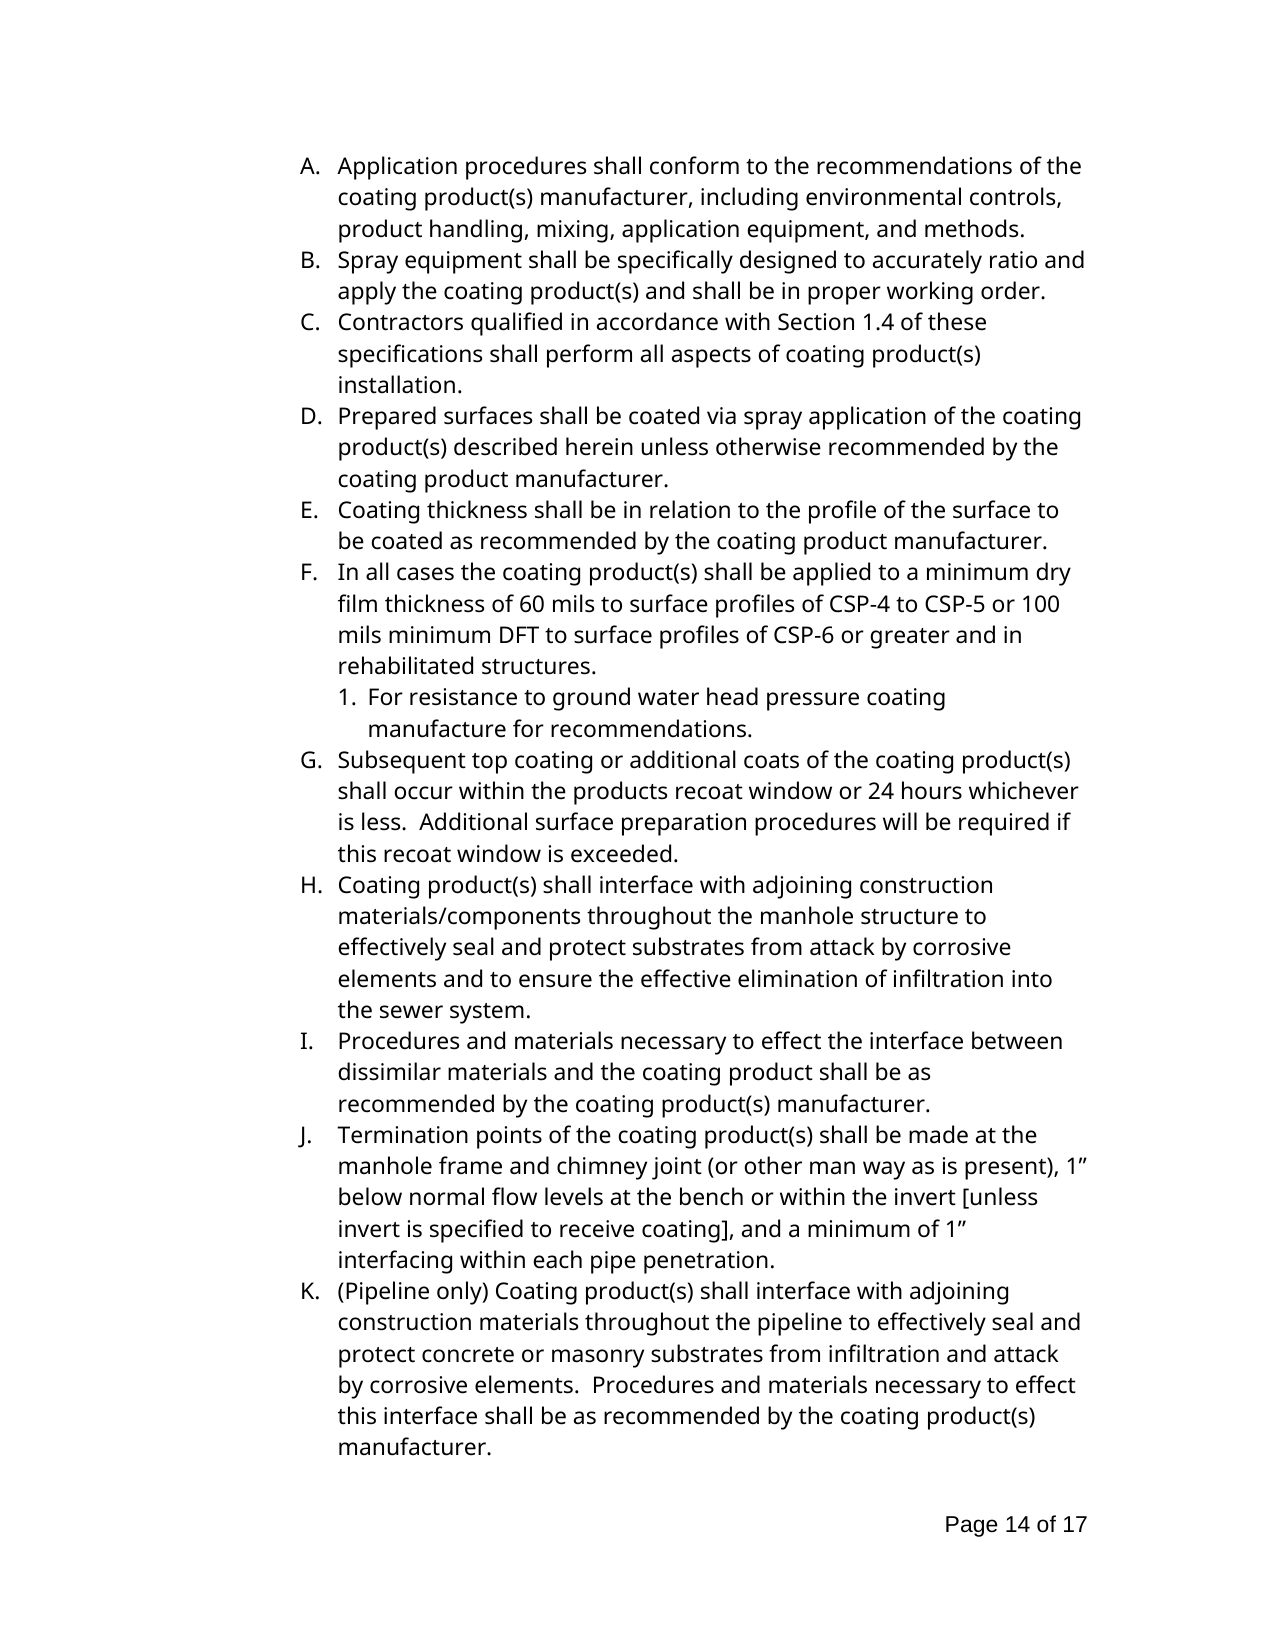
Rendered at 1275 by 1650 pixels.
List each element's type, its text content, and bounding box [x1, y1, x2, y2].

list Termination points of the coating product(s) shall be made at the manhole frame and chimney joint (or other man way as is present), 1” below normal flow levels at the bench or within the invert [unless invert is specified to receive coating], and a minimum of 1” interfacing within each pipe penetration. [300, 1119, 1087, 1275]
list For resistance to ground water head pressure coating manufacture for recommendations. [337, 681, 1087, 744]
list (Pipeline only) Coating product(s) shall interface with adjoining construction materials throughout the pipeline to effectively seal and protect concrete or masonry substrates from infiltration and attack by corrosive elements. Procedures and materials necessary to effect this interface shall be as recommended by the coating product(s) manufacturer. [300, 1275, 1087, 1462]
list Procedures and materials necessary to effect the interface between dissimilar materials and the coating product shall be as recommended by the coating product(s) manufacturer. [300, 1025, 1087, 1119]
list Coating product(s) shall interface with adjoining construction materials/components throughout the manhole structure to effectively seal and protect substrates from attack by corrosive elements and to ensure the effective elimination of infiltration into the sewer system. [300, 869, 1087, 1025]
list Prepared surfaces shall be coated via spray application of the coating product(s) described herein unless otherwise recommended by the coating product manufacturer. [300, 400, 1087, 494]
list Coating thickness shall be in relation to the profile of the surface to be coated as recommended by the coating product manufacturer. [300, 494, 1087, 556]
list Spray equipment shall be specifically designed to accurately ratio and apply the coating product(s) and shall be in proper working order. [300, 244, 1087, 306]
list In all cases the coating product(s) shall be applied to a minimum dry film thickness of 60 mils to surface profiles of CSP-4 to CSP-5 or 100 mils minimum DFT to surface profiles of CSP-6 or greater and in rehabilitated structures. [300, 556, 1087, 681]
list Subsequent top coating or additional coats of the coating product(s) shall occur within the products recoat window or 24 hours whichever is less. Additional surface preparation procedures will be required if this recoat window is exceeded. [300, 744, 1087, 869]
list Application procedures shall conform to the recommendations of the coating product(s) manufacturer, including environmental controls, product handling, mixing, application equipment, and methods. [300, 150, 1087, 244]
list Contractors qualified in accordance with Section 1.4 of these specifications shall perform all aspects of coating product(s) installation. [300, 306, 1087, 400]
